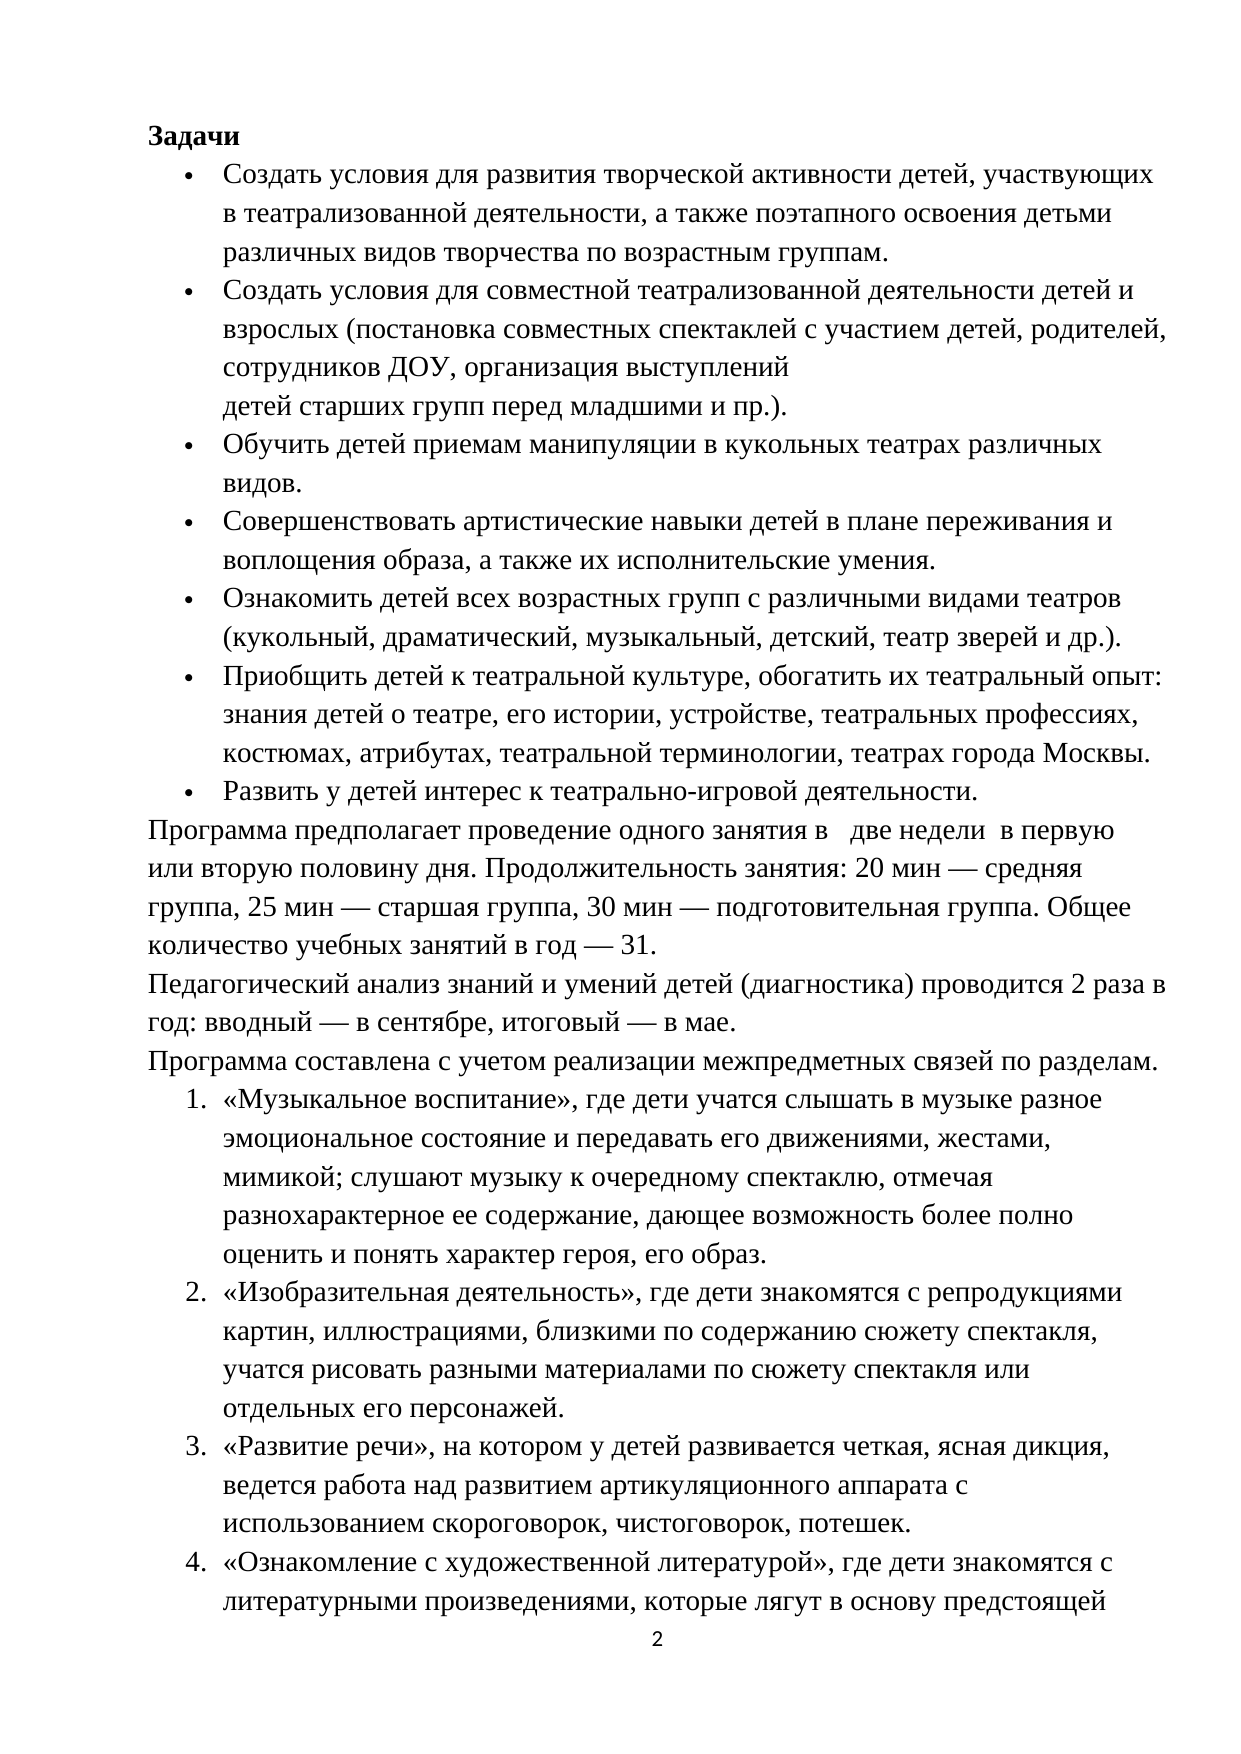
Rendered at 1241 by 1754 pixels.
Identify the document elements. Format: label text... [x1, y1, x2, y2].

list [185, 1544, 1167, 1616]
text Программа предполагает проведение одного занятия в две недели в первую или вторую половину дня. Продолжительность занятия: 20 мин — средняя группа, 25 мин — старшая группа, 30 мин — подготовительная группа. Общее количество учебных занятий в год — 31. [148, 812, 1167, 961]
list «Изобразительная деятельность», где дети знакомятся с репродукциями картин, иллюстрациями, близкими по содержанию сюжету спектакля, учатся рисовать разными материалами по сюжету спектакля или отдельных его персонажей. [185, 1274, 1167, 1423]
list Создать условия для совместной театрализованной деятельности детей и взрослых (постановка совместных спектаклей с участием детей, родителей, сотрудников ДОУ, организация выступлений детей старших групп перед младшими и пр.). [185, 272, 1167, 421]
text Задачи [148, 118, 1167, 152]
text Педагогический анализ знаний и умений детей (диагностика) проводится 2 раза в год: вводный — в сентябре, итоговый — в мае. [148, 966, 1167, 1038]
list «Музыкальное воспитание», где дети учатся слышать в музыке разное эмоциональное состояние и передавать его движениями, жестами, мимикой; слушают музыку к очередному спектаклю, отмечая разнохарактерное ее содержание, дающее возможность более полно оценить и понять характер героя, его образ. [185, 1082, 1167, 1269]
list Совершенствовать артистические навыки детей в плане переживания и воплощения образа, а также их исполнительские умения. [185, 503, 1167, 576]
list Приобщить детей к театральной культуре, обогатить их театральный опыт: знания детей о театре, его истории, устройстве, театральных профессиях, костюмах, атрибутах, театральной терминологии, театрах города Москвы. [185, 658, 1167, 768]
list Обучить детей приемам манипуляции в кукольных театрах различных видов. [185, 426, 1167, 498]
list Развить у детей интерес к театрально-игровой деятельности. [185, 773, 1167, 807]
list Ознакомить детей всех возрастных групп с различными видами театров (кукольный, драматический, музыкальный, детский, театр зверей и др.). [185, 581, 1167, 653]
text Программа составлена с учетом реализации межпредметных связей по разделам. [148, 1043, 1167, 1077]
list «Развитие речи», на котором у детей развивается четкая, ясная дикция, ведется работа над развитием артикуляционного аппарата с использованием скороговорок, чистоговорок, потешек. [185, 1428, 1167, 1539]
list Создать условия для развития творческой активности детей, участвующих в театрализованной деятельности, а также поэтапного освоения детьми различных видов творчества по возрастным группам. [185, 157, 1167, 267]
